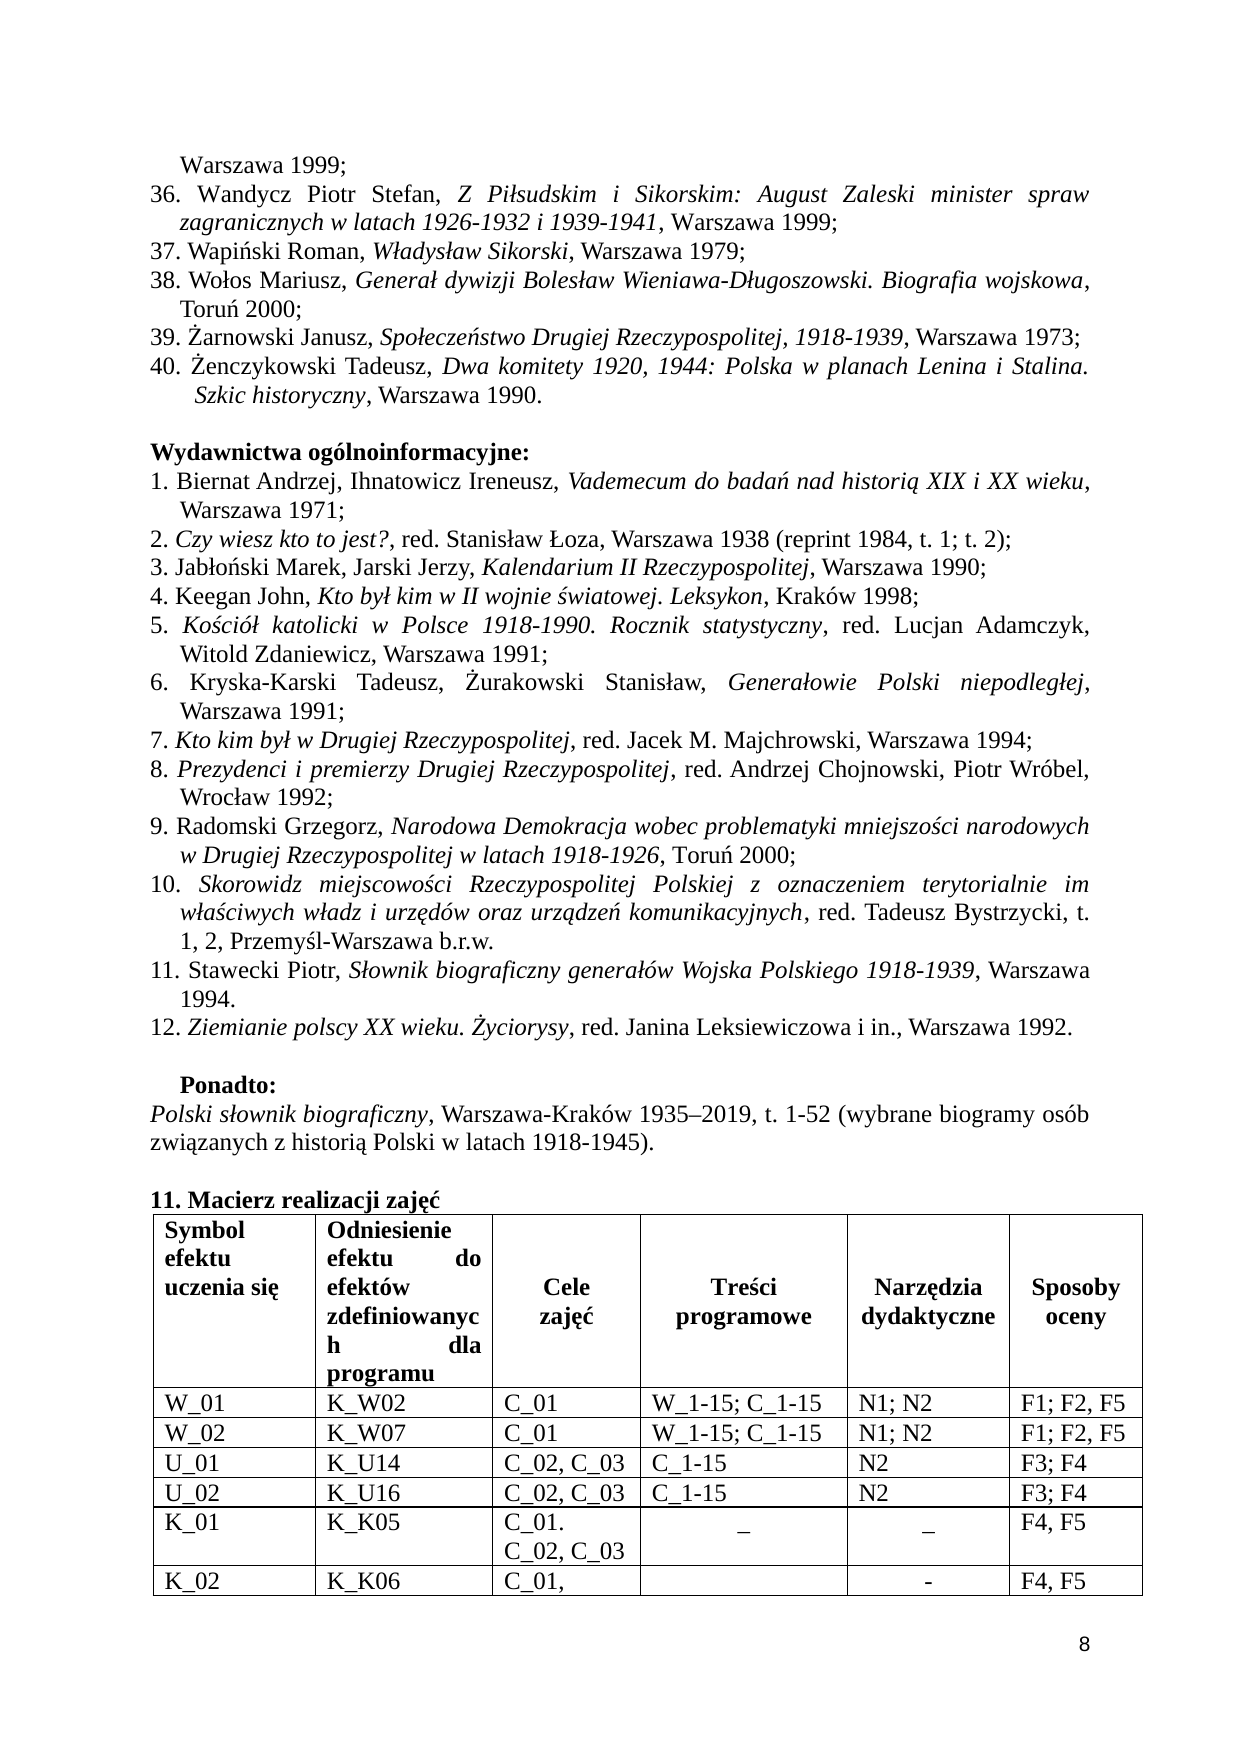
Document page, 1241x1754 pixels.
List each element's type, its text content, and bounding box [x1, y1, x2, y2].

table_cell C_01 [493, 1418, 640, 1447]
table_header Narzędzia dydaktyczne [848, 1215, 1009, 1387]
table_cell C_02, C_03 [493, 1478, 640, 1506]
text 11. Stawecki Piotr, Słownik biograficzny generałów Wojska Polskiego 1918-1939, Warszawa 1994. [150, 955, 1090, 1012]
table_cell K_K05 [316, 1508, 492, 1565]
table_cell C_1-15 [641, 1478, 847, 1506]
table_cell K_02 [154, 1566, 315, 1595]
text 40. Żenczykowski Tadeusz, Dwa komitety 1920, 1944: Polska w planach Lenina i Stalina. Szkic historyczny, Warszawa 1990. [150, 351, 1090, 409]
table_cell K_K06 [316, 1566, 492, 1595]
table_cell N2 [848, 1478, 1009, 1506]
table_header Symbol efektu uczenia się [154, 1215, 315, 1387]
table_cell U_02 [154, 1478, 315, 1506]
text 37. Wapiński Roman, Władysław Sikorski, Warszawa 1979; [150, 236, 1090, 265]
table_cell C_01. C_02, C_03 [493, 1508, 640, 1565]
table_cell K_01 [154, 1508, 315, 1565]
text 11. Macierz realizacji zajęć [150, 1185, 1090, 1214]
text 7. Kto kim był w Drugiej Rzeczypospolitej, red. Jacek M. Majchrowski, Warszawa 1994; [150, 725, 1090, 754]
text Wydawnictwa ogólnoinformacyjne: [150, 437, 1090, 466]
table_cell f4, F5 [1010, 1566, 1142, 1595]
text 6. Kryska-Karski Tadeusz, Żurakowski Stanisław, Generałowie Polski niepodległej, Warszawa 1991; [150, 667, 1090, 725]
table_cell F3; F4 [1010, 1478, 1142, 1506]
table_cell _ [848, 1508, 1009, 1565]
text 39. Żarnowski Janusz, Społeczeństwo Drugiej Rzeczypospolitej, 1918-1939, Warszawa 1973; [150, 322, 1090, 351]
text 8. Prezydenci i premierzy Drugiej Rzeczypospolitej, red. Andrzej Chojnowski, Piotr Wróbel, Wrocław 1992; [150, 754, 1090, 811]
table_cell K_W07 [316, 1418, 492, 1447]
table_cell F1; F2, F5 [1010, 1388, 1142, 1417]
table_cell N1; N2 [848, 1388, 1009, 1417]
table_header Treści programowe [641, 1215, 847, 1387]
table_header Cele zajęć [493, 1215, 640, 1387]
table_header Sposoby oceny [1010, 1215, 1142, 1387]
table_cell F3; F4 [1010, 1448, 1142, 1477]
table_cell F4, F5 [1010, 1508, 1142, 1565]
table_cell K_U16 [316, 1478, 492, 1506]
text 1. Biernat Andrzej, Ihnatowicz Ireneusz, Vademecum do badań nad historią XIX i XX wieku, Warszawa 1971; [150, 466, 1090, 524]
table_cell F1; F2, F5 [1010, 1418, 1142, 1447]
table_cell W_02 [154, 1418, 315, 1447]
table_cell W_01 [154, 1388, 315, 1417]
table_cell [641, 1566, 847, 1595]
table_cell C_01 [493, 1388, 640, 1417]
text 38. Wołos Mariusz, Generał dywizji Bolesław Wieniawa-Długoszowski. Biografia wojskowa, Toruń 2000; [150, 265, 1090, 322]
text 4. Keegan John, Kto był kim w II wojnie światowej. Leksykon, Kraków 1998; [150, 581, 1090, 610]
text 10. Skorowidz miejscowości Rzeczypospolitej Polskiej z oznaczeniem terytorialnie im właściwych władz i urzędów oraz urządzeń komunikacyjnych, red. Tadeusz Bystrzycki, t. 1, 2, Przemyśl-Warszawa b.r.w. [150, 869, 1090, 955]
table_header Odniesienie efektu do efektów zdefiniowanych dla programu [316, 1215, 492, 1387]
table_cell W_1-15; C_1-15 [641, 1418, 847, 1447]
table_cell C_01, C_02, C_03 [493, 1566, 640, 1595]
table_cell K_W02 [316, 1388, 492, 1417]
text 36. Wandycz Piotr Stefan, Z Piłsudskim i Sikorskim: August Zaleski minister spraw zagranicznych w latach 1926-1932 i 1939-1941, Warszawa 1999; [150, 179, 1090, 236]
text 9. Radomski Grzegorz, Narodowa Demokracja wobec problematyki mniejszości narodowych w Drugiej Rzeczypospolitej w latach 1918-1926, Toruń 2000; [150, 811, 1090, 869]
table_cell C_02, C_03 [493, 1448, 640, 1477]
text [150, 150, 1090, 179]
table_cell W_1-15; C_1-15 [641, 1388, 847, 1417]
table_cell N1; N2 [848, 1418, 1009, 1447]
text Ponadto: [150, 1070, 1090, 1099]
text Polski słownik biograficzny, Warszawa-Kraków 1935–2019, t. 1-52 (wybrane biogramy osób związanych z historią Polski w latach 1918-1945). [150, 1099, 1090, 1156]
text 2. Czy wiesz kto to jest?, red. Stanisław Łoza, Warszawa 1938 (reprint 1984, t. 1; t. 2); [150, 524, 1090, 552]
text 5. Kościół katolicki w Polsce 1918-1990. Rocznik statystyczny, red. Lucjan Adamczyk, Witold Zdaniewicz, Warszawa 1991; [150, 610, 1090, 667]
table_cell _ [641, 1508, 847, 1565]
table_cell C_1-15 [641, 1448, 847, 1477]
table_cell N2 [848, 1448, 1009, 1477]
text 12. Ziemianie polscy XX wieku. Życiorysy, red. Janina Leksiewiczowa i in., Warszawa 1992. [150, 1012, 1090, 1041]
text 3. Jabłoński Marek, Jarski Jerzy, Kalendarium II Rzeczypospolitej, Warszawa 1990; [150, 552, 1090, 581]
table_cell K_U14 [316, 1448, 492, 1477]
table_cell - [848, 1566, 1009, 1595]
table_cell U_01 [154, 1448, 315, 1477]
